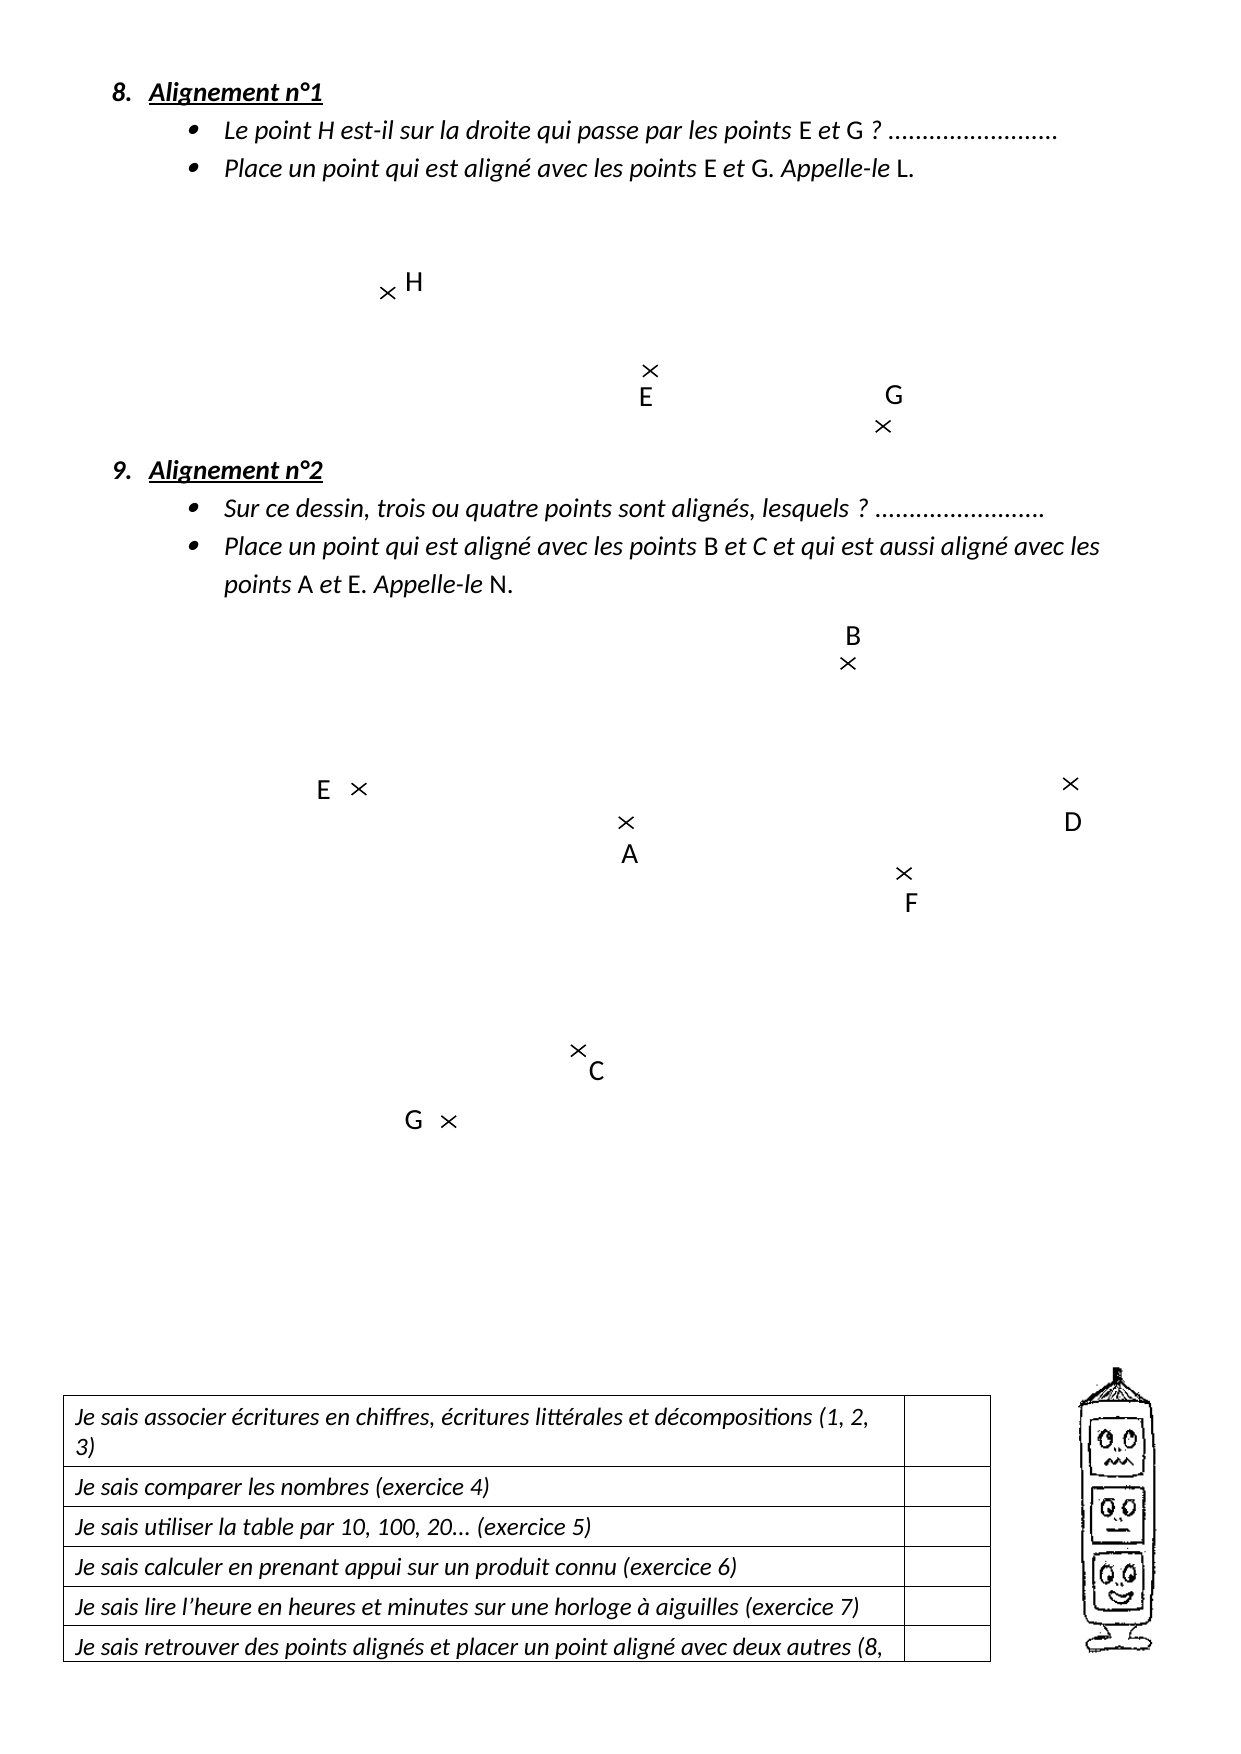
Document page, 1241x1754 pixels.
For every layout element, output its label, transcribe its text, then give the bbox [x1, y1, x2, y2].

list Alignement n°1 [111, 75, 1165, 108]
table_cell [905, 1547, 990, 1586]
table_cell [64, 1626, 904, 1661]
list Sur ce dessin, trois ou quatre points sont alignés, lesquels ? ......................... [186, 491, 1165, 524]
list Le point H est-il sur la droite qui passe par les points E et G ? ......................... [186, 113, 1165, 146]
table_cell [905, 1507, 990, 1546]
table_header Je sais associer écritures en chiffres, écritures littérales et décompositions (1, 2, 3) [64, 1396, 904, 1466]
list Place un point qui est aligné avec les points B et C et qui est aussi aligné avec les points A et E. Appelle-le N. [186, 529, 1165, 600]
table_cell [905, 1626, 990, 1661]
list Alignement n°2 [111, 453, 1165, 486]
table_cell Je sais utiliser la table par 10, 100, 20... (exercice 5) [64, 1507, 904, 1546]
list Place un point qui est aligné avec les points E et G. Appelle-le L. [186, 151, 1165, 184]
table_cell Je sais comparer les nombres (exercice 4) [64, 1467, 904, 1506]
table_cell Je sais calculer en prenant appui sur un produit connu (exercice 6) [64, 1547, 904, 1586]
table_cell [905, 1587, 990, 1625]
table_cell [905, 1467, 990, 1506]
table_cell Je sais lire l’heure en heures et minutes sur une horloge à aiguilles (exercice 7) [64, 1587, 904, 1625]
table_header [905, 1396, 990, 1466]
